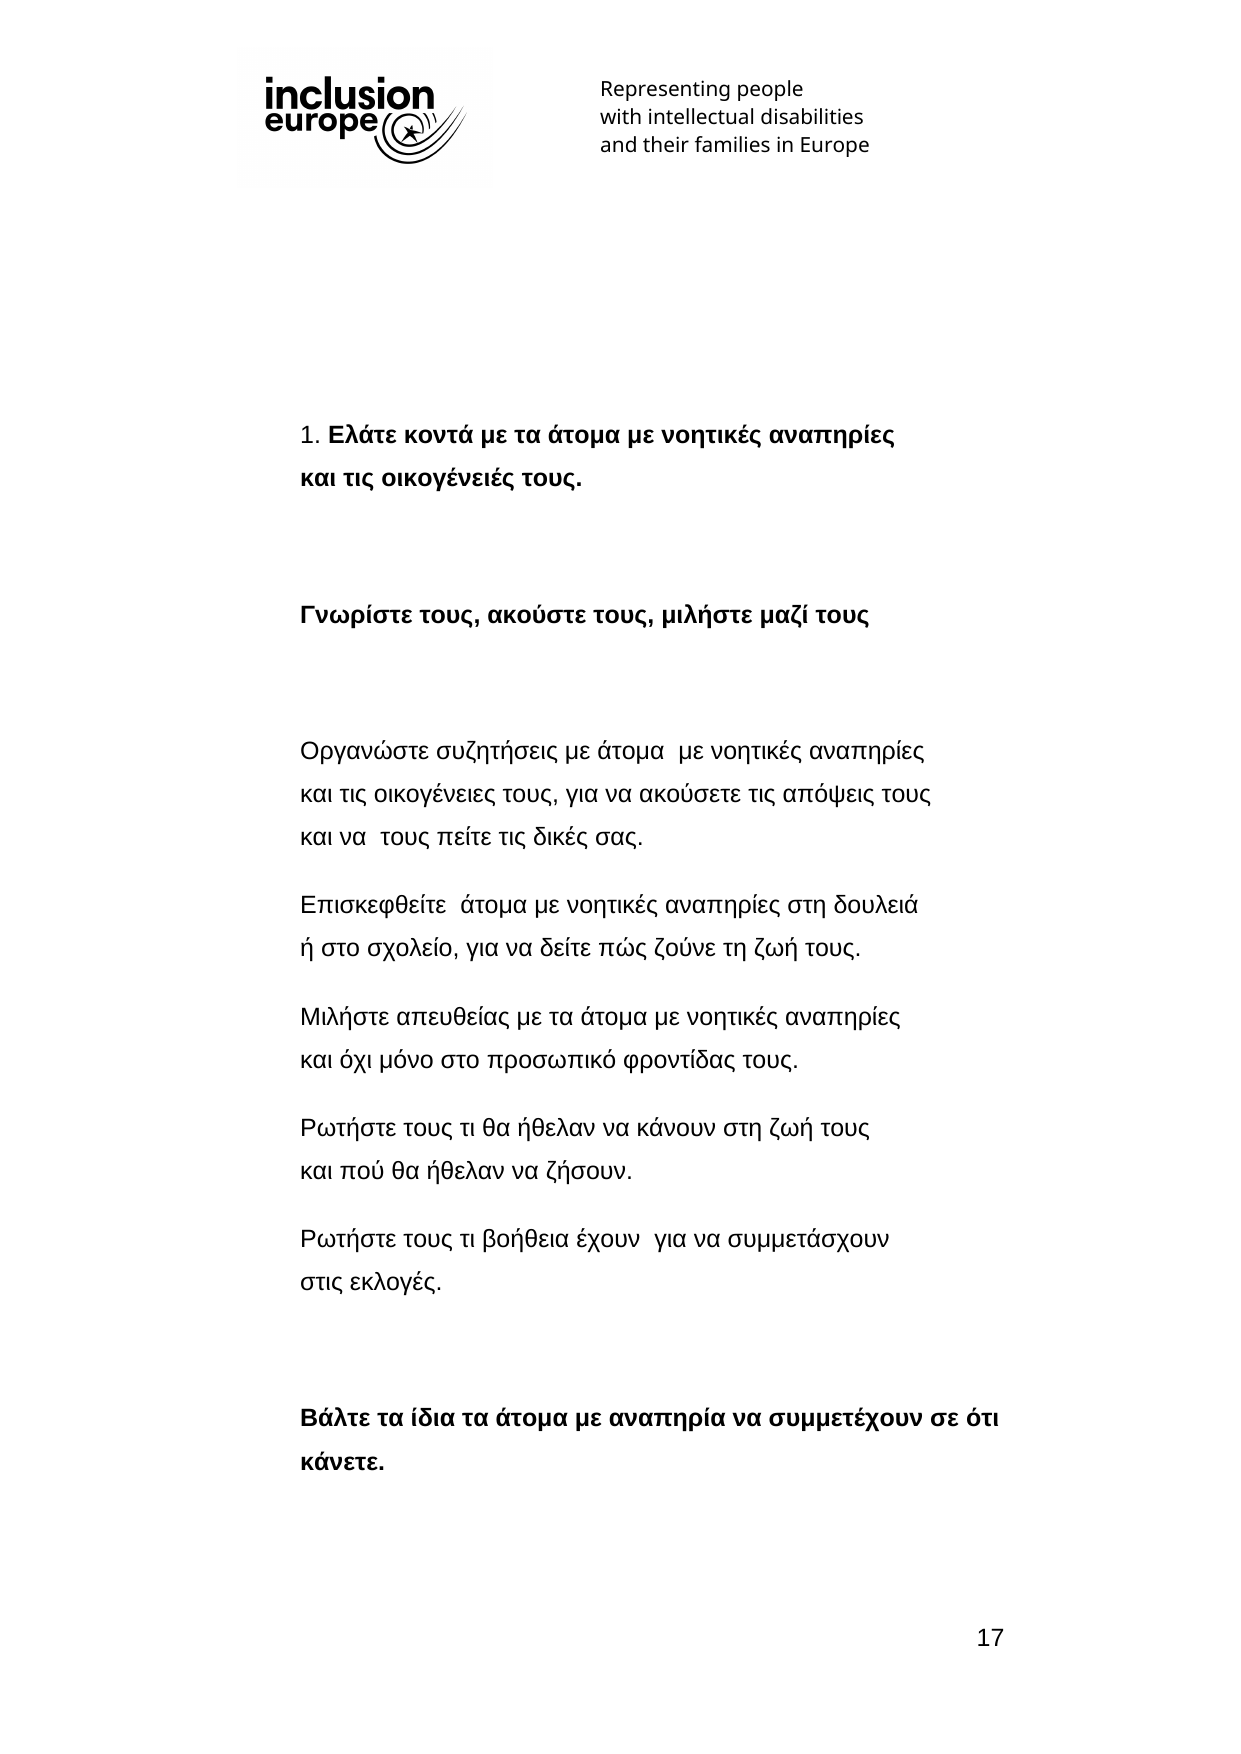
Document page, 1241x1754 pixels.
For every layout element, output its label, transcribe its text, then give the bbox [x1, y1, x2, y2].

text Επισκεφθείτε άτομα με νοητικές αναπηρίες στη δουλειά ή στο σχολείο, για να δείτε πώς ζούνε τη ζωή τους. [300, 890, 1004, 962]
text Οργανώστε συζητήσεις με άτομα με νοητικές αναπηρίες και τις οικογένειες τους, για να ακούσετε τις απόψεις τους και να τους πείτε τις δικές σας. [300, 736, 1004, 851]
text Βάλτε τα ίδια τα άτομα με αναπηρία να συμμετέχουν σε ότι κάνετε. [300, 1403, 1004, 1475]
text Ρωτήστε τους τι βοήθεια έχουν για να συμμετάσχουν στις εκλογές. [300, 1224, 1004, 1296]
text Ρωτήστε τους τι θα ήθελαν να κάνουν στη ζωή τους και πού θα ήθελαν να ζήσουν. [300, 1113, 1004, 1185]
text Μιλήστε απευθείας με τα άτομα με νοητικές αναπηρίες και όχι μόνο στο προσωπικό φροντίδας τους. [300, 1002, 1004, 1073]
text 1. Ελάτε κοντά με τα άτομα με νοητικές αναπηρίες και τις οικογένειές τους. [300, 420, 1004, 492]
text Γνωρίστε τους, ακούστε τους, μιλήστε μαζί τους [300, 600, 1004, 628]
picture [236, 47, 493, 188]
